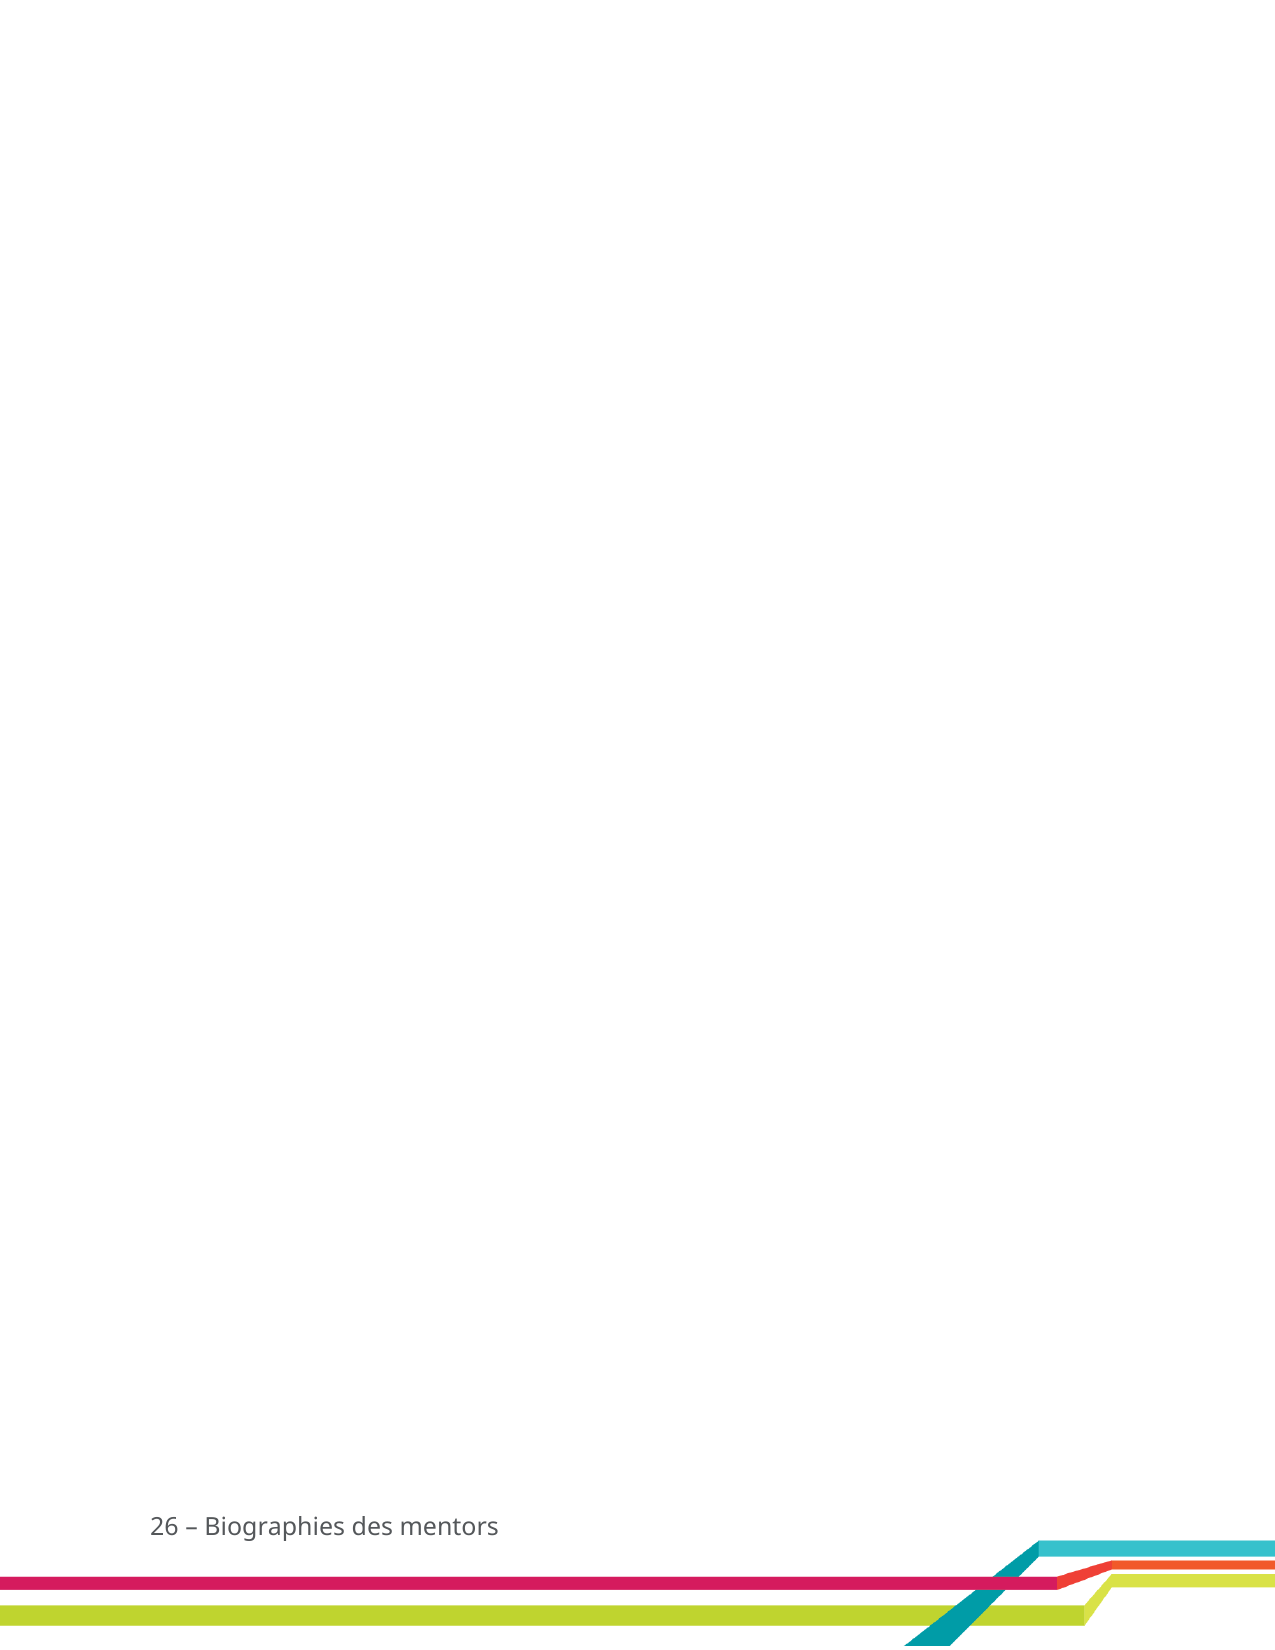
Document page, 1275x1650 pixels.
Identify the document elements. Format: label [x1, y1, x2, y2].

picture [0, 1540, 1275, 1646]
